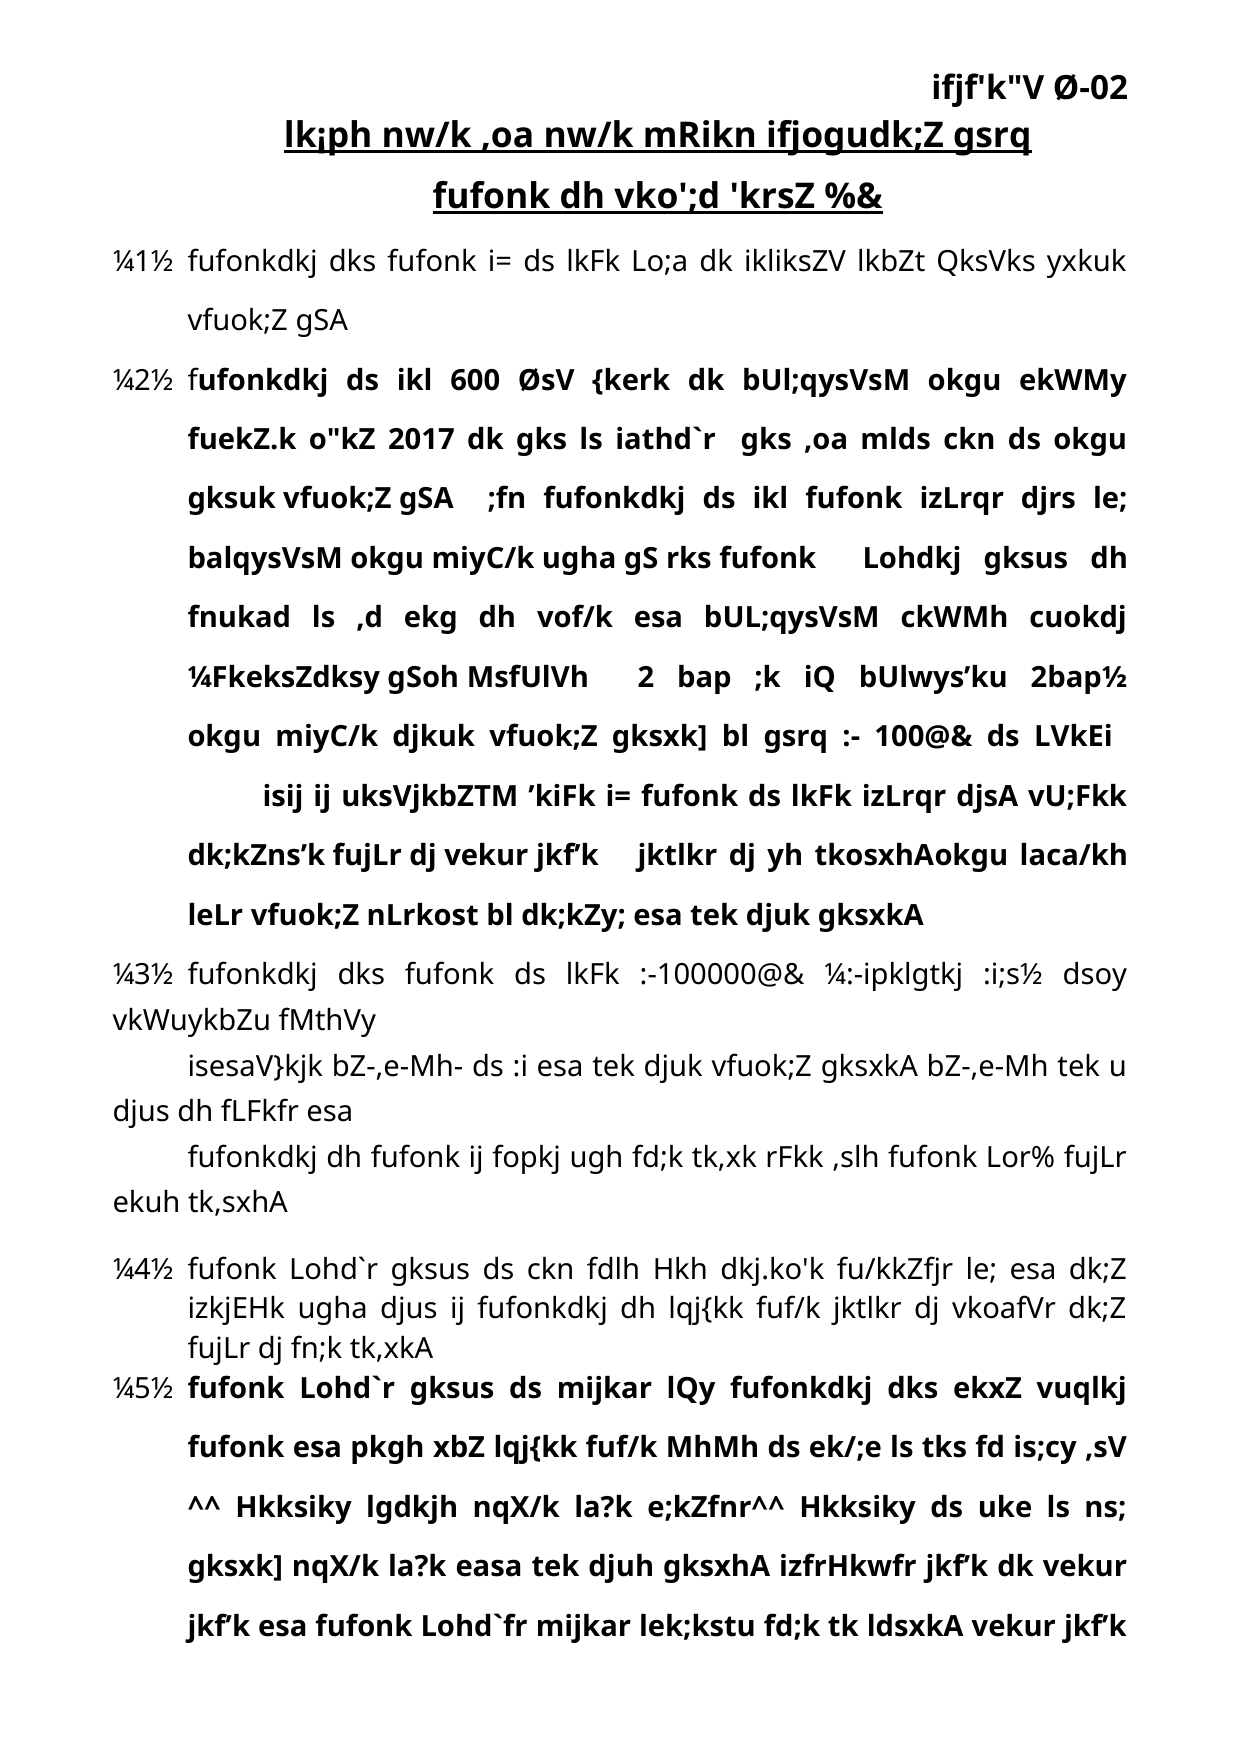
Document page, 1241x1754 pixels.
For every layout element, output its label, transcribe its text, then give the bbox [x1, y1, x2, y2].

text ¼4½ fufonk Lohd`r gksus ds ckn fdlh Hkh dkj.ko'k fu/kkZfjr le; esa dk;Z izkjEHk ugha djus ij fufonkdkj dh lqj{kk fuf/k jktlkr dj vkoafVr dk;Z fujLr dj fn;k tk,xkA [112, 1248, 1128, 1367]
list ¼2½ fufonkdkj ds ikl 600 ØsV {kerk dk bUl;qysVsM okgu ekWMy fuekZ.k o"kZ 2017 dk gks ls iathd`r gks ,oa mlds ckn ds okgu gksuk vfuok;Z gSA ;fn fufonkdkj ds ikl fufonk izLrqr djrs le; balqysVsM okgu miyC/k ugha gS rks fufonk Lohdkj gksus dh fnukad ls ,d ekg dh vof/k esa bUL;qysVsM ckWMh cuokdj ¼FkeksZdksy gSoh MsfUlVh 2 bap ;k iQ bUlwys’ku 2bap½ okgu miyC/k djkuk vfuok;Z gksxk] bl gsrq :- 100@& ds LVkEi isij ij uksVjkbZTM ’kiFk i= fufonk ds lkFk izLrqr djsA vU;Fkk dk;kZns’k fujLr dj vekur jkf’k jktlkr dj yh tkosxhAokgu laca/kh leLr vfuok;Z nLrkost bl dk;kZy; esa tek djuk gksxkA [112, 359, 1128, 934]
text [112, 1367, 1128, 1645]
text fufonk dh vko';d 'krsZ %& [112, 170, 1128, 218]
text ¼1½ fufonkdkj dks fufonk i= ds lkFk Lo;a dk ikliksZV lkbZt QksVks yxkuk vfuok;Z gSA [112, 240, 1128, 339]
text ifjf'k"V Ø-02 [112, 64, 1128, 109]
text lk¡ph nw/k ,oa nw/k mRikn ifjogudk;Z gsrq [187, 109, 1128, 158]
list isesaV}kjk bZ-,e-Mh- ds :i esa tek djuk vfuok;Z gksxkA bZ-,e-Mh tek u djus dh fLFkfr esa [112, 1045, 1128, 1130]
list fufonkdkj dh fufonk ij fopkj ugh fd;k tk,xk rFkk ,slh fufonk Lor% fujLr ekuh tk,sxhA [112, 1136, 1128, 1221]
list ¼3½ fufonkdkj dks fufonk ds lkFk :-100000@& ¼:-ipklgtkj :i;s½ dsoy vkWuykbZu fMthVy [112, 953, 1128, 1039]
